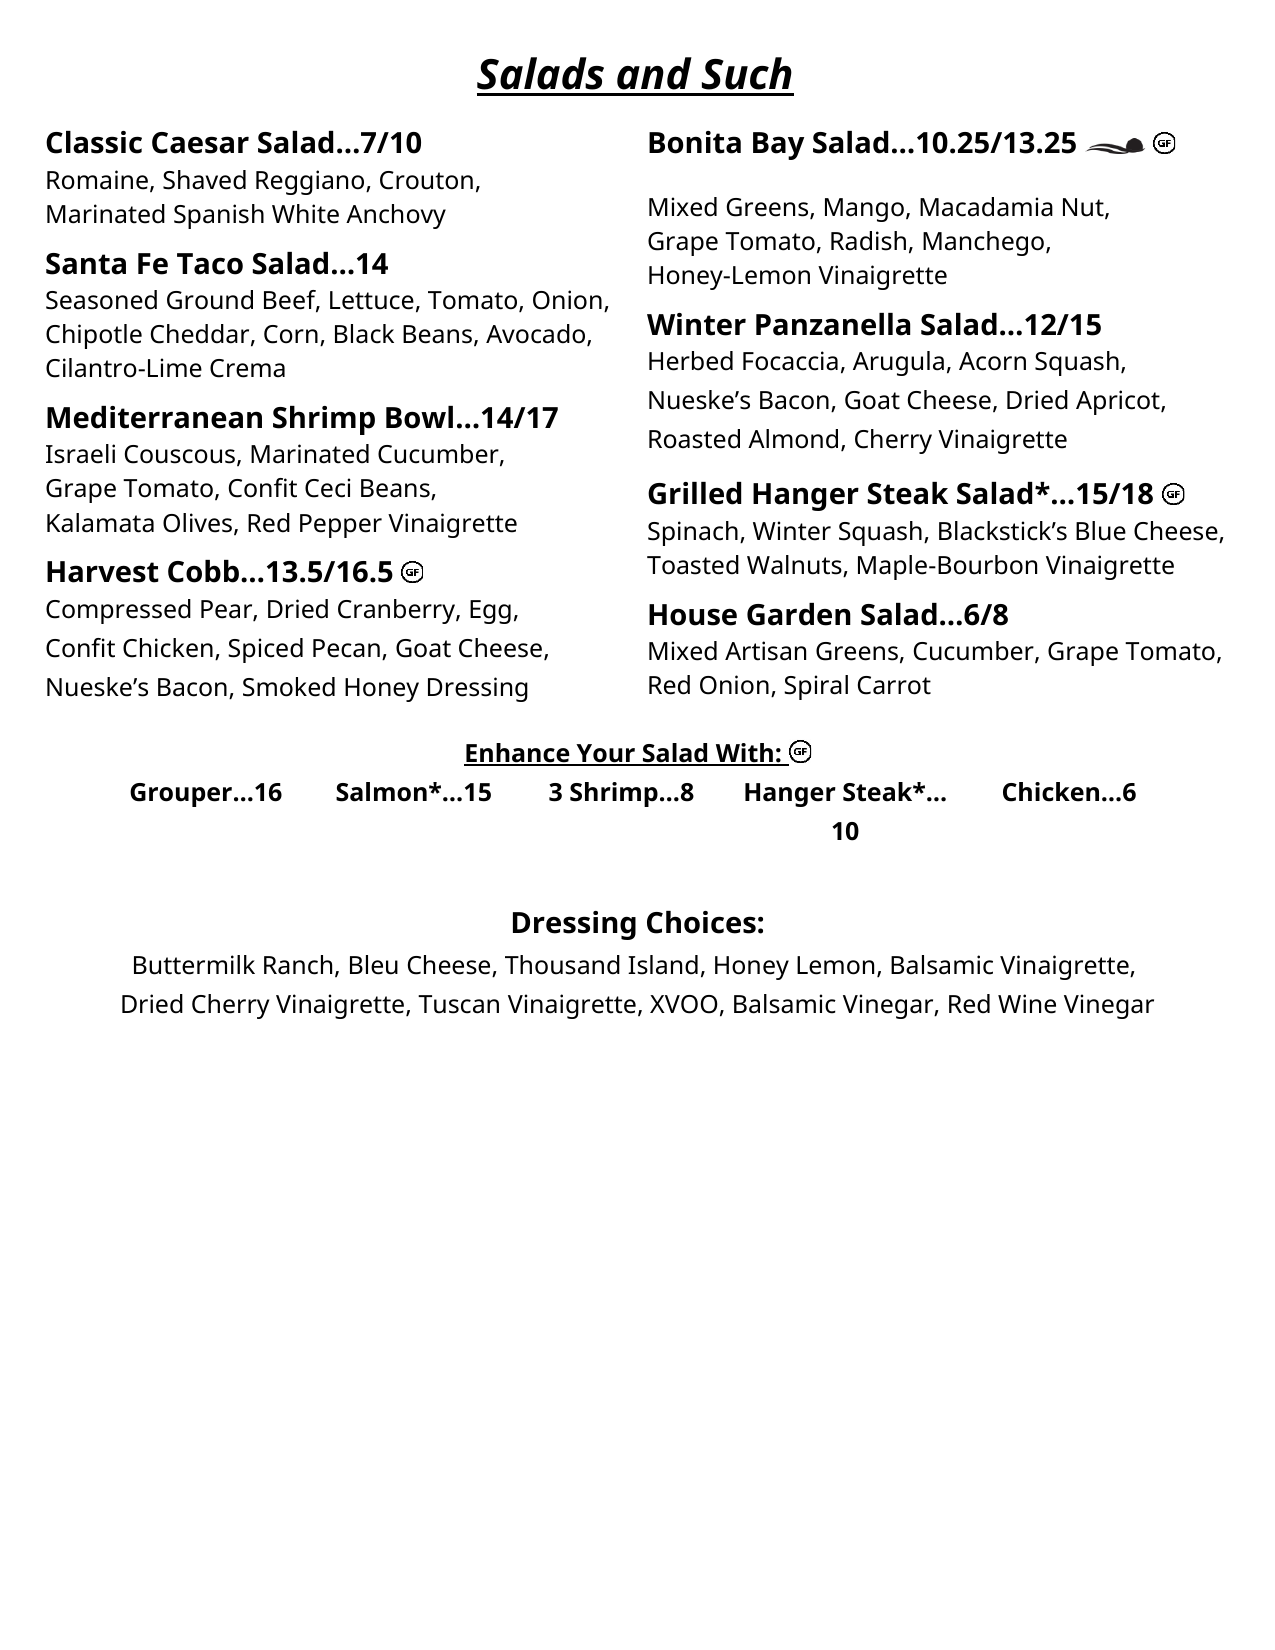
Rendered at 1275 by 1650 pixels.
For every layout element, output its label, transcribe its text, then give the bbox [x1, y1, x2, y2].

text Classic Caesar Salad…7/10 [45, 123, 628, 162]
text Dressing Choices: [45, 902, 1230, 942]
text Buttermilk Ranch, Bleu Cheese, Thousand Island, Honey Lemon, Balsamic Vinaigrette, Dried Cherry Vinaigrette, Tuscan Vinaigrette, XVOO, Balsamic Vinegar, Red Wine Vinegar [45, 948, 1230, 1021]
text Compressed Pear, Dried Cranberry, Egg, Confit Chicken, Spiced Pecan, Goat Cheese, Nueske’s Bacon, Smoked Honey DressingBonita Bay Salad…10.25/13.25 [45, 591, 628, 704]
picture [788, 739, 812, 763]
picture [1162, 482, 1185, 505]
text Santa Fe Taco Salad…14 [45, 243, 628, 283]
text Spinach, Winter Squash, Blackstick’s Blue Cheese, Toasted Walnuts, Maple-Bourbon Vinaigrette [647, 513, 1230, 581]
text Mediterranean Shrimp Bowl…14/17 [45, 397, 628, 437]
text Seasoned Ground Beef, Lettuce, Tomato, Onion, Chipotle Cheddar, Corn, Black Beans, Avocado, Cilantro-Lime Crema [45, 283, 628, 385]
text Israeli Couscous, Marinated Cucumber, Grape Tomato, Confit Ceci Beans, Kalamata Olives, Red Pepper Vinaigrette [45, 437, 628, 539]
text Winter Panzanella Salad…12/15 [647, 304, 1230, 343]
text Mixed Greens, Mango, Macadamia Nut, Grape Tomato, Radish, Manchego, Honey-Lemon Vinaigrette [647, 189, 1230, 291]
text Grilled Hanger Steak Salad*…15/18 [647, 473, 1230, 513]
text Harvest Cobb…13.5/16.5 [45, 552, 628, 591]
text Enhance Your Salad With: [45, 735, 1230, 769]
text Salads and Such [45, 45, 1230, 102]
text Herbed Focaccia, Arugula, Acorn Squash, Nueske’s Bacon, Goat Cheese, Dried Apricot, Roasted Almond, Cherry Vinaigrette [647, 343, 1230, 456]
text Romaine, Shaved Reggiano, Crouton, Marinated Spanish White Anchovy [45, 162, 628, 231]
picture [1152, 131, 1176, 154]
picture [1085, 138, 1146, 154]
table_header [91, 775, 1184, 864]
text Mixed Artisan Greens, Cucumber, Grape Tomato, Red Onion, Spiral Carrot [647, 633, 1230, 702]
picture [400, 560, 423, 583]
text House Garden Salad…6/8 [647, 594, 1230, 633]
